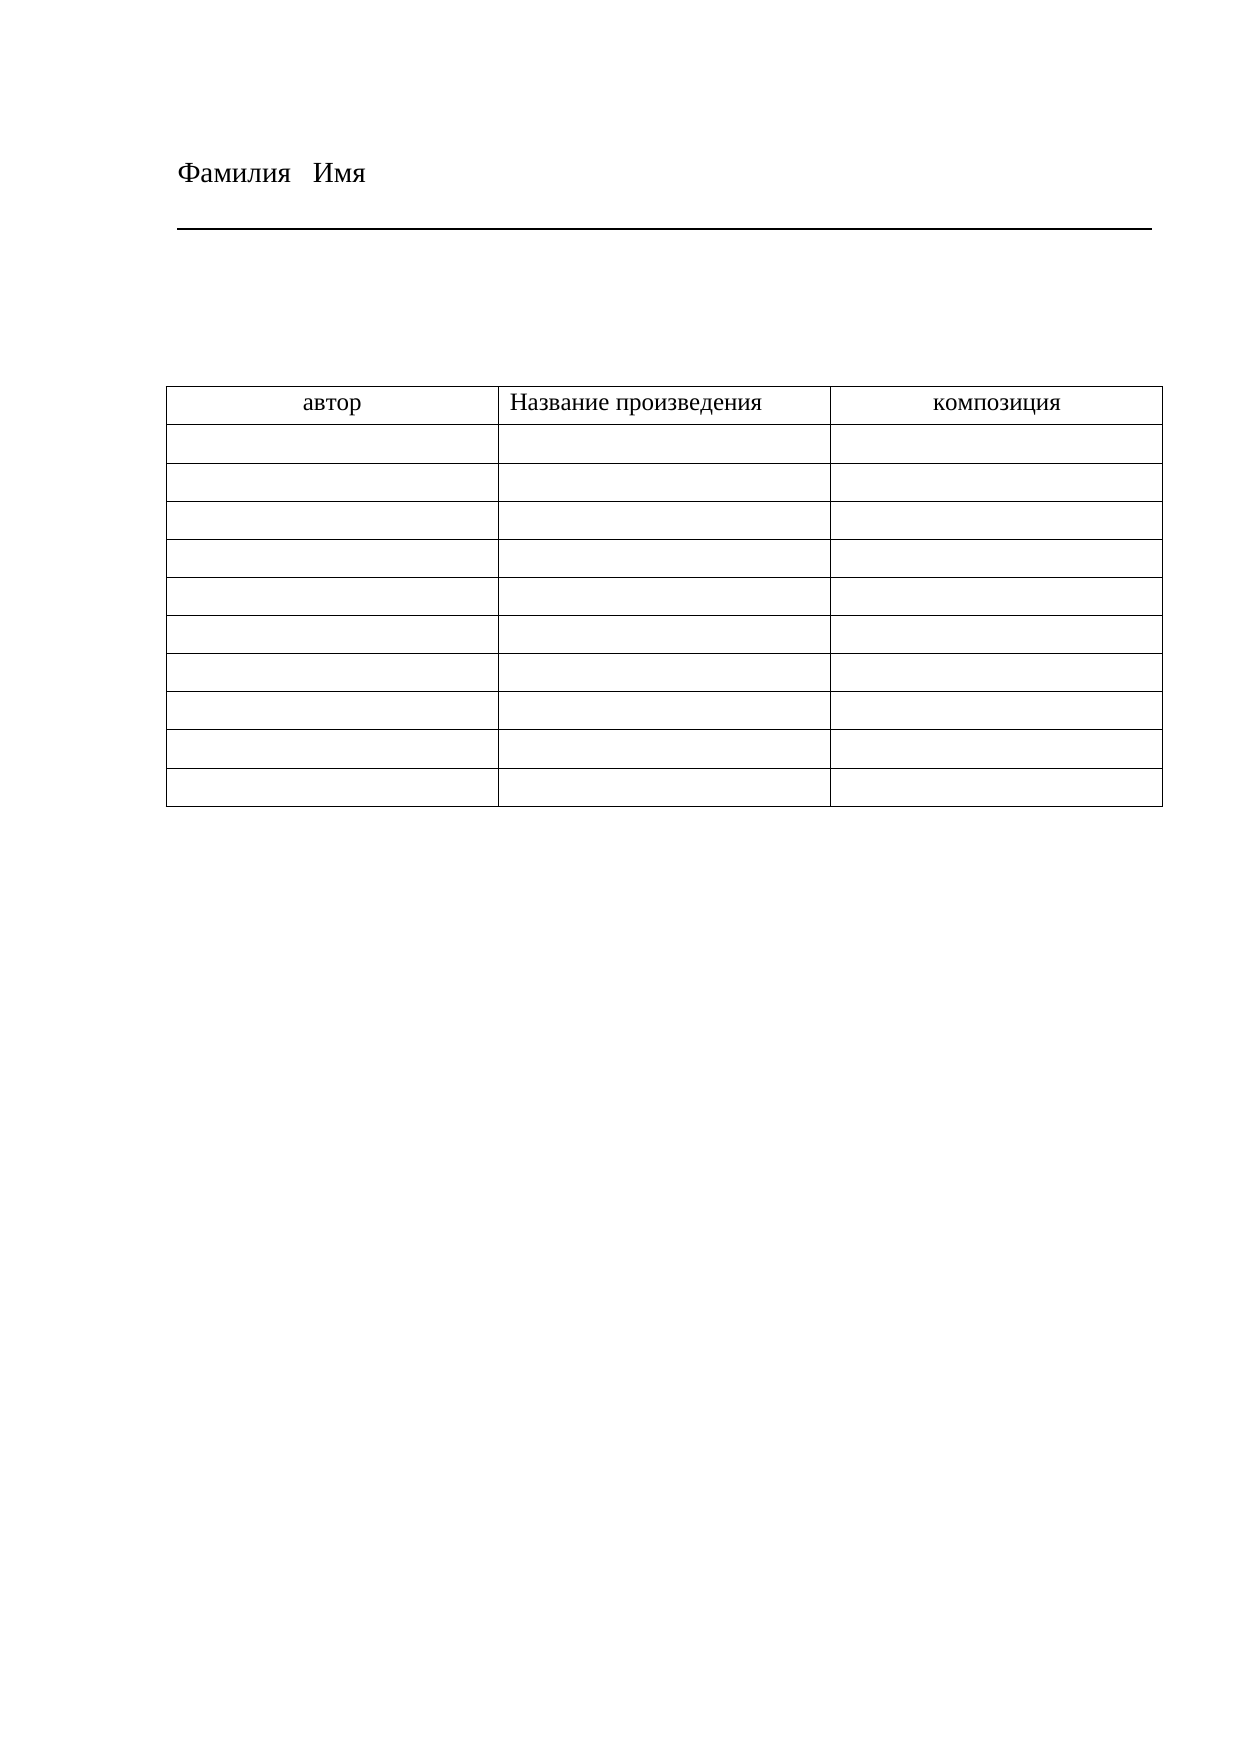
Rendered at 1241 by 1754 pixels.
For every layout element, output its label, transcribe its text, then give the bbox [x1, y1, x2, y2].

table_cell [499, 692, 830, 729]
table_cell [831, 540, 1162, 577]
table_cell [167, 425, 498, 462]
table_cell [499, 730, 830, 767]
table_cell [167, 692, 498, 729]
table_cell [831, 730, 1162, 767]
table_cell [167, 654, 498, 691]
table_header Название произведения [499, 387, 830, 424]
table_cell [167, 464, 498, 501]
table_cell [831, 464, 1162, 501]
table_cell [167, 616, 498, 653]
table_cell [499, 616, 830, 653]
table_cell [499, 654, 830, 691]
table_cell [167, 730, 498, 767]
table_cell [831, 616, 1162, 653]
table_cell [499, 769, 830, 806]
table_cell [499, 540, 830, 577]
table_cell [499, 578, 830, 615]
table_cell [499, 464, 830, 501]
table_cell [831, 578, 1162, 615]
table_cell [499, 502, 830, 539]
table_cell [831, 692, 1162, 729]
table_cell [167, 502, 498, 539]
table_cell [831, 502, 1162, 539]
table_cell [499, 425, 830, 462]
table_cell [831, 769, 1162, 806]
table_cell [831, 425, 1162, 462]
table_cell [167, 540, 498, 577]
table_header автор [167, 387, 498, 424]
table_cell [167, 578, 498, 615]
text Фамилия Имя [177, 155, 1152, 189]
table_cell [831, 654, 1162, 691]
table_header композиция [831, 387, 1162, 424]
table_cell [167, 769, 498, 806]
